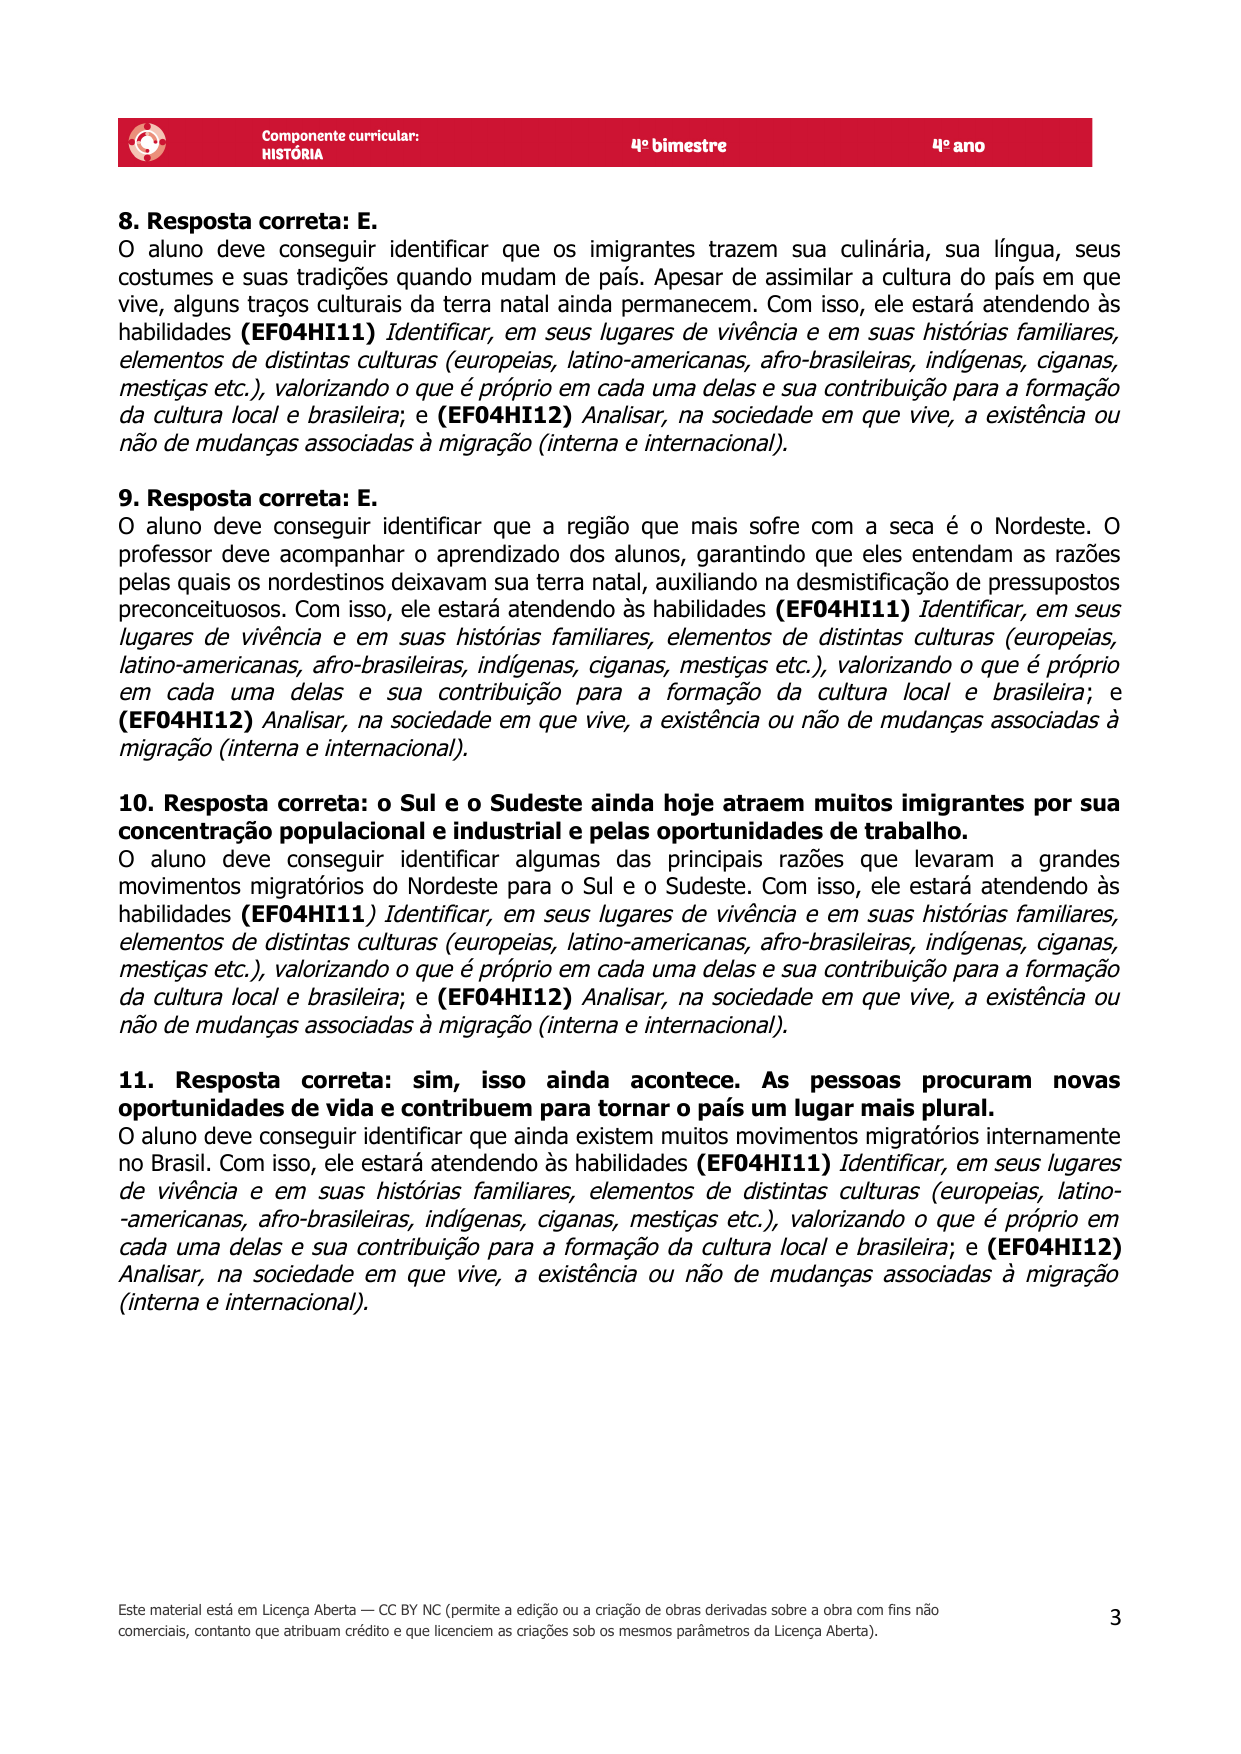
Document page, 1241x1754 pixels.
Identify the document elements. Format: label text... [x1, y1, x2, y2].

text 10. Resposta correta: o Sul e o Sudeste ainda hoje atraem muitos imigrantes por sua concentração populacional e industrial e pelas oportunidades de trabalho. [118, 789, 1122, 844]
text O aluno deve conseguir identificar que ainda existem muitos movimentos migratórios internamente no Brasil. Com isso, ele estará atendendo às habilidades (EF04HI11) Identificar, em seus lugares de vivência e em suas histórias familiares, elementos de distintas culturas (europeias, latino- -americanas, afro-brasileiras, indígenas, ciganas, mestiças etc.), valorizando o que é próprio em cada uma delas e sua contribuição para a formação da cultura local e brasileira; e (EF04HI12) Analisar, na sociedade em que vive, a existência ou não de mudanças associadas à migração (interna e internacional). [118, 1121, 1122, 1315]
text O aluno deve conseguir identificar algumas das principais razões que levaram a grandes movimentos migratórios do Nordeste para o Sul e o Sudeste. Com isso, ele estará atendendo às habilidades (EF04HI11) Identificar, em seus lugares de vivência e em suas histórias familiares, elementos de distintas culturas (europeias, latino-americanas, afro-brasileiras, indígenas, ciganas, mestiças etc.), valorizando o que é próprio em cada uma delas e sua contribuição para a formação da cultura local e brasileira; e (EF04HI12) Analisar, na sociedade em que vive, a existência ou não de mudanças associadas à migração (interna e internacional). [118, 844, 1122, 1038]
text 9. Resposta correta: E. [118, 484, 1122, 512]
text O aluno deve conseguir identificar que a região que mais sofre com a seca é o Nordeste. O professor deve acompanhar o aprendizado dos alunos, garantindo que eles entendam as razões pelas quais os nordestinos deixavam sua terra natal, auxiliando na desmistificação de pressupostos preconceituosos. Com isso, ele estará atendendo às habilidades (EF04HI11) Identificar, em seus lugares de vivência e em suas histórias familiares, elementos de distintas culturas (europeias, latino-americanas, afro-brasileiras, indígenas, ciganas, mestiças etc.), valorizando o que é próprio em cada uma delas e sua contribuição para a formação da cultura local e brasileira; e (EF04HI12) Analisar, na sociedade em que vive, a existência ou não de mudanças associadas à migração (interna e internacional). [118, 512, 1122, 761]
text O aluno deve conseguir identificar que os imigrantes trazem sua culinária, sua língua, seus costumes e suas tradições quando mudam de país. Apesar de assimilar a cultura do país em que vive, alguns traços culturais da terra natal ainda permanecem. Com isso, ele estará atendendo às habilidades (EF04HI11) Identificar, em seus lugares de vivência e em suas histórias familiares, elementos de distintas culturas (europeias, latino-americanas, afro-brasileiras, indígenas, ciganas, mestiças etc.), valorizando o que é próprio em cada uma delas e sua contribuição para a formação da cultura local e brasileira; e (EF04HI12) Analisar, na sociedade em que vive, a existência ou não de mudanças associadas à migração (interna e internacional). [118, 234, 1122, 456]
text 8. Resposta correta: E. [118, 207, 1122, 234]
text 11. Resposta correta: sim, isso ainda acontece. As pessoas procuram novas oportunidades de vida e contribuem para tornar o país um lugar mais plural. [118, 1066, 1122, 1121]
picture [118, 118, 1093, 167]
